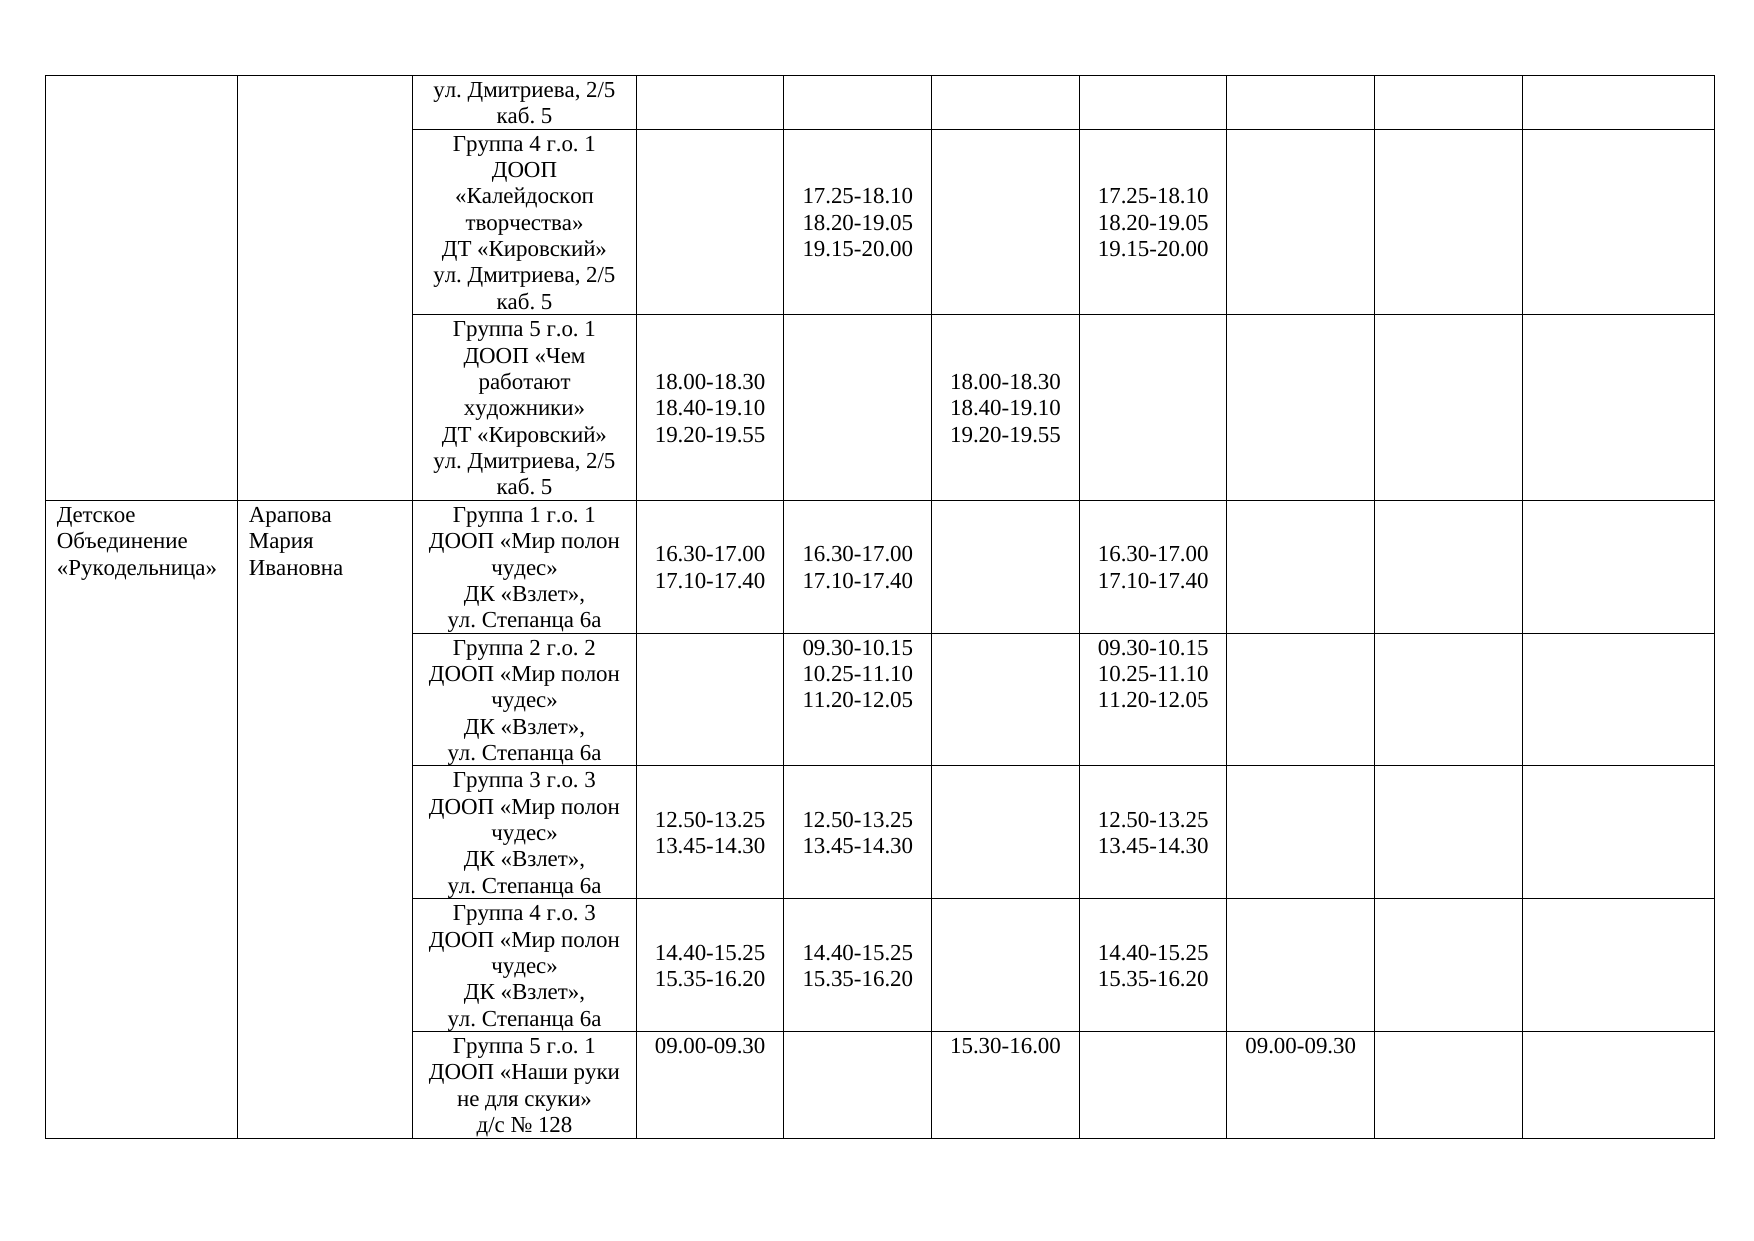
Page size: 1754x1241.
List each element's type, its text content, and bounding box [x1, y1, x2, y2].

table_cell [932, 766, 1079, 898]
table_cell [1227, 634, 1374, 765]
table_cell [1523, 899, 1714, 1031]
table_cell [1227, 501, 1374, 633]
table_cell [1523, 315, 1714, 500]
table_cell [413, 76, 636, 129]
table_cell 16.30-17.00 17.10-17.40 [784, 501, 931, 633]
table_cell [1375, 76, 1522, 129]
table_cell [1080, 1032, 1226, 1137]
table_cell [1227, 76, 1374, 129]
table_cell 09.00-09.30 [1227, 1032, 1374, 1137]
table_cell [1227, 899, 1374, 1031]
table_cell 12.50-13.25 13.45-14.30 [637, 766, 783, 898]
table_cell [1523, 76, 1714, 129]
table_cell 14.40-15.25 15.35-16.20 [1080, 899, 1226, 1031]
table_cell [932, 130, 1079, 314]
table_cell [1523, 1032, 1714, 1137]
table_cell 17.25-18.10 18.20-19.05 19.15-20.00 [1080, 130, 1226, 314]
table_cell Группа 2 г.о. 2 ДООП «Мир полон чудес» ДК «Взлет», ул. Степанца 6а [413, 634, 636, 765]
table_cell 14.40-15.25 15.35-16.20 [784, 899, 931, 1031]
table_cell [637, 76, 783, 129]
table_cell [1375, 766, 1522, 898]
table_cell Группа 4 г.о. 3 ДООП «Мир полон чудес» ДК «Взлет», ул. Степанца 6а [413, 899, 636, 1031]
table_cell [1375, 130, 1522, 314]
table_cell [1375, 899, 1522, 1031]
table_cell Детское Объединение «Рукодельница» [46, 501, 237, 1137]
table_cell [1080, 315, 1226, 500]
table_cell 12.50-13.25 13.45-14.30 [784, 766, 931, 898]
table_cell 18.00-18.30 18.40-19.10 19.20-19.55 [637, 315, 783, 500]
table_cell Группа 1 г.о. 1 ДООП «Мир полон чудес» ДК «Взлет», ул. Степанца 6а [413, 501, 636, 633]
table_cell [1375, 1032, 1522, 1137]
table_cell 17.25-18.10 18.20-19.05 19.15-20.00 [784, 130, 931, 314]
table_cell [1227, 130, 1374, 314]
table_cell 09.30-10.15 10.25-11.10 11.20-12.05 [784, 634, 931, 765]
table_cell [1227, 766, 1374, 898]
table_cell Группа 3 г.о. 3 ДООП «Мир полон чудес» ДК «Взлет», ул. Степанца 6а [413, 766, 636, 898]
table_cell [1523, 130, 1714, 314]
table_cell [1523, 501, 1714, 633]
table_cell 18.00-18.30 18.40-19.10 19.20-19.55 [932, 315, 1079, 500]
table_cell [637, 130, 783, 314]
table_cell 14.40-15.25 15.35-16.20 [637, 899, 783, 1031]
table_cell [1375, 315, 1522, 500]
table_cell Арапова Мария Ивановна [238, 501, 412, 1137]
table_cell Группа 5 г.о. 1 ДООП «Чем работают художники» ДТ «Кировский» ул. Дмитриева, 2/5 каб. 5 [413, 315, 636, 500]
table_cell [932, 899, 1079, 1031]
table_cell [1523, 766, 1714, 898]
table_cell [784, 76, 931, 129]
table_cell [784, 315, 931, 500]
table_cell [1227, 315, 1374, 500]
table_cell 15.30-16.00 [932, 1032, 1079, 1137]
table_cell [932, 76, 1079, 129]
table_cell [637, 634, 783, 765]
table_cell Группа 5 г.о. 1 ДООП «Наши руки не для скуки» д/с № 128 [413, 1032, 636, 1137]
table_cell 09.00-09.30 [637, 1032, 783, 1137]
table_cell 16.30-17.00 17.10-17.40 [1080, 501, 1226, 633]
table_cell [1080, 76, 1226, 129]
table_cell Группа 4 г.о. 1 ДООП «Калейдоскоп творчества» ДТ «Кировский» ул. Дмитриева, 2/5 каб. 5 [413, 130, 636, 314]
table_cell 09.30-10.15 10.25-11.10 11.20-12.05 [1080, 634, 1226, 765]
table_cell [784, 1032, 931, 1137]
table_cell [1523, 634, 1714, 765]
table_cell [932, 634, 1079, 765]
table_cell 12.50-13.25 13.45-14.30 [1080, 766, 1226, 898]
table_cell 16.30-17.00 17.10-17.40 [637, 501, 783, 633]
table_cell [1375, 634, 1522, 765]
table_cell [1375, 501, 1522, 633]
table_cell [932, 501, 1079, 633]
